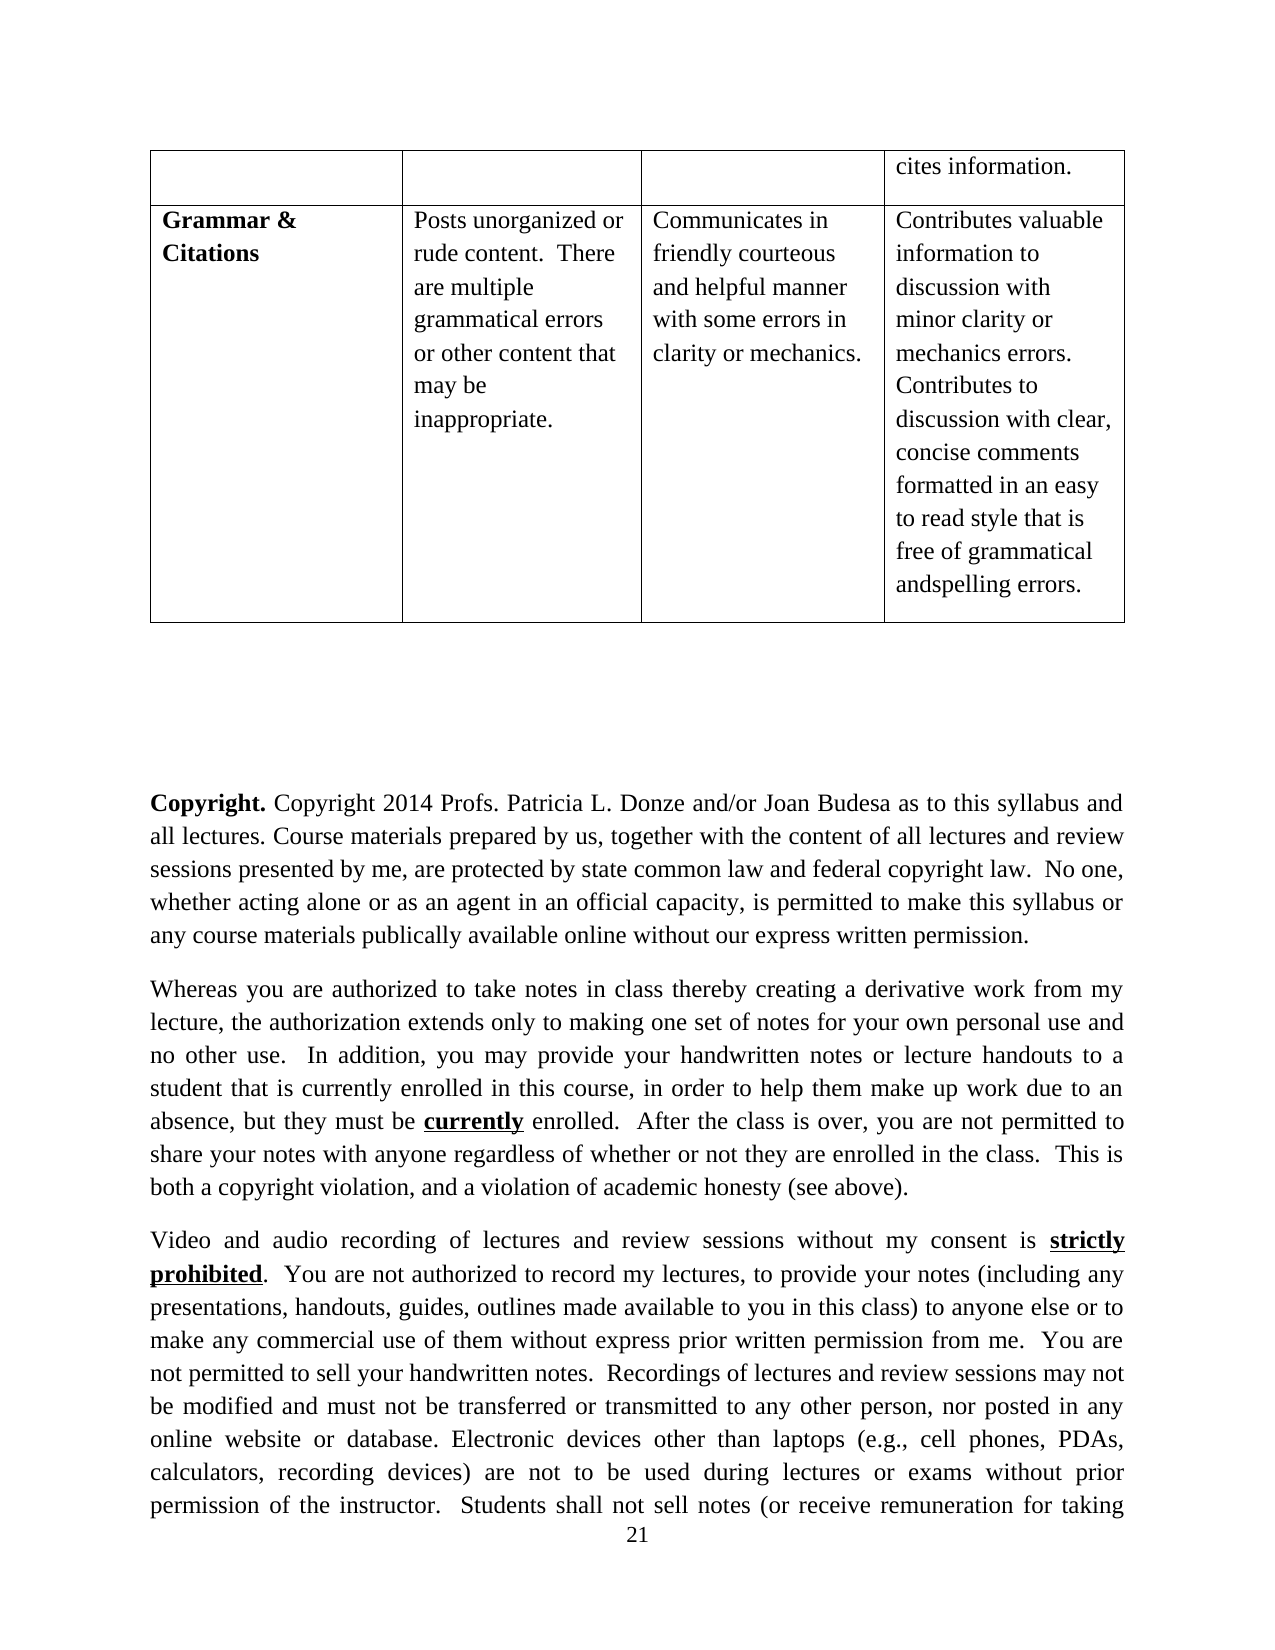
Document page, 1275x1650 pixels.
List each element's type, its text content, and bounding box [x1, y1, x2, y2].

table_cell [642, 151, 884, 204]
text Whereas you are authorized to take notes in class thereby creating a derivative work from my lecture, the authorization extends only to making one set of notes for your own personal use and no other use. In addition, you may provide your handwritten notes or lecture handouts to a student that is currently enrolled in this course, in order to help them make up work due to an absence, but they must be currently enrolled. After the class is over, you are not permitted to share your notes with anyone regardless of whether or not they are enrolled in the class. This is both a copyright violation, and a violation of academic honesty (see above). [150, 974, 1125, 1201]
table_cell Posts unorganized or rude content. There are multiple grammatical errors or other content that may be inappropriate. [403, 206, 641, 622]
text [150, 1226, 1125, 1518]
text Copyright. Copyright 2014 Profs. Patricia L. Donze and/or Joan Budesa as to this syllabus and all lectures. Course materials prepared by us, together with the content of all lectures and review sessions presented by me, are protected by state common law and federal copyright law. No one, whether acting alone or as an agent in an official capacity, is permitted to make this syllabus or any course materials publically available online without our express written permission. [150, 788, 1125, 948]
table_cell Communicates in friendly courteous and helpful manner with some errors in clarity or mechanics. [642, 206, 884, 622]
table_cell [885, 151, 1124, 204]
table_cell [151, 151, 402, 204]
table_cell Grammar & Citations [151, 206, 402, 622]
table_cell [403, 151, 641, 204]
table_cell Contributes valuable information to discussion with minor clarity or mechanics errors. Contributes to discussion with clear, concise comments formatted in an easy to read style that is free of grammatical andspelling errors. [885, 206, 1124, 622]
